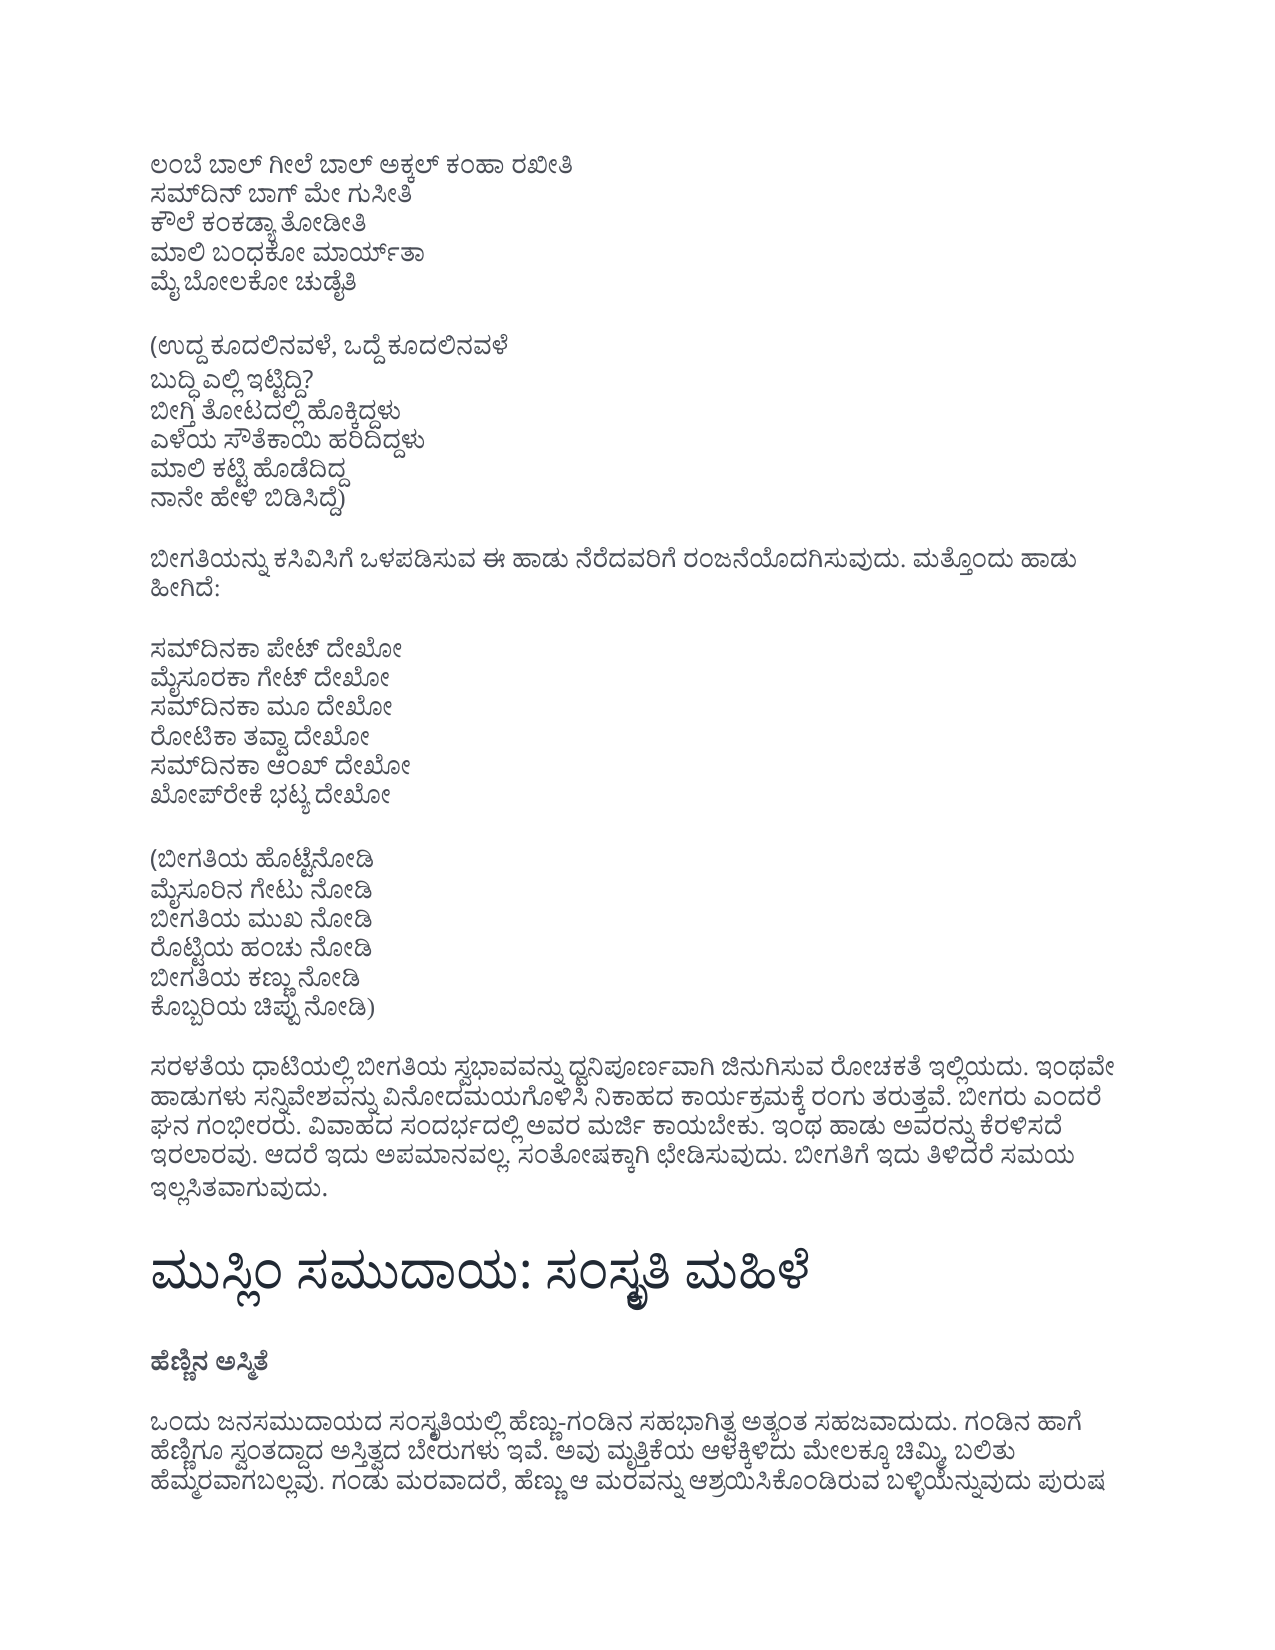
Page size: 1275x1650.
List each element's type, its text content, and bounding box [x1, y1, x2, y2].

text (ಬೀಗತಿಯ ಹೊಟ್ಟೆನೋಡಿ ಮೈಸೂರಿನ ಗೇಟು ನೋಡಿ ಬೀಗತಿಯ ಮುಖ ನೋಡಿ ರೊಟ್ಟಿಯ ಹಂಚು ನೋಡಿ ಬೀಗತಿಯ ಕಣ್ಣು ನೋಡಿ ಕೊಬ್ಬರಿಯ ಚಿಪ್ಪು ನೋಡಿ) [150, 841, 1125, 1021]
text ಮುಸ್ಲಿಂ ಸಮುದಾಯ: ಸಂಸ್ಕೃತಿ ಮಹಿಳೆ [150, 1235, 1125, 1303]
text ಸಮ್‌ದಿನಕಾ ಪೇಟ್‌ ದೇಖೋ ಮೈಸೂರಕಾ ಗೇಟ್‌ ದೇಖೋ ಸಮ್‌ದಿನಕಾ ಮೂ ದೇಖೋ ರೋಟಿಕಾ ತವ್ವಾ ದೇಖೋ ಸಮ್‌ದಿನಕಾ ಆಂಖ್‌ ದೇಖೋ ಖೋಪ್‌ರೇಕೆ ಭಟ್ಯ ದೇಖೋ [150, 634, 1125, 809]
text ಬೀಗತಿಯನ್ನು ಕಸಿವಿಸಿಗೆ ಒಳಪಡಿಸುವ ಈ ಹಾಡು ನೆರೆದವರಿಗೆ ರಂಜನೆಯೊದಗಿಸುವುದು. ಮತ್ತೊಂದು ಹಾಡು ಹೀಗಿದೆ: [150, 544, 1125, 603]
text ಸರಳತೆಯ ಧಾಟಿಯಲ್ಲಿ ಬೀಗತಿಯ ಸ್ವಭಾವವನ್ನು ಧ್ವನಿಪೂರ್ಣವಾಗಿ ಜಿನುಗಿಸುವ ರೋಚಕತೆ ಇಲ್ಲಿಯದು. ಇಂಥವೇ ಹಾಡುಗಳು ಸನ್ನಿವೇಶವನ್ನು ವಿನೋದಮಯಗೊಳಿಸಿ ನಿಕಾಹದ ಕಾರ್ಯಕ್ರಮಕ್ಕೆ ರಂಗು ತರುತ್ತವೆ. ಬೀಗರು ಎಂದರೆ ಘನ ಗಂಭೀರರು. ವಿವಾಹದ ಸಂದರ್ಭದಲ್ಲಿ ಅವರ ಮರ್ಜಿ ಕಾಯಬೇಕು. ಇಂಥ ಹಾಡು ಅವರನ್ನು ಕೆರಳಿಸದೆ ಇರಲಾರವು. ಆದರೆ ಇದು ಅಪಮಾನವಲ್ಲ. ಸಂತೋಷಕ್ಕಾಗಿ ಛೇಡಿಸುವುದು. ಬೀಗತಿಗೆ ಇದು ತಿಳಿದರೆ ಸಮಯ ಇಲ್ಲಸಿತವಾಗುವುದು. [150, 1052, 1125, 1203]
text ಲಂಬೆ ಬಾಲ್‌ ಗೀಲೆ ಬಾಲ್‌ ಅಕ್ಕಲ್‌ ಕಂಹಾ ರಖೀತಿ ಸಮ್‌ದಿನ್‌ ಬಾಗ್‌ ಮೇ ಗುಸೀತಿ ಕೌಲೆ ಕಂಕಡ್ಯಾ ತೋಡೀತಿ ಮಾಲಿ ಬಂಧಕೋ ಮಾರ್ಯ್‌ತಾ ಮೈ ಬೋಲಕೋ ಚುಡೈತಿ [150, 150, 1125, 296]
text (ಉದ್ದ ಕೂದಲಿನವಳೆ, ಒದ್ದೆ ಕೂದಲಿನವಳೆ ಬುದ್ಧಿ ಎಲ್ಲಿ ಇಟ್ಟಿದ್ದಿ? ಬೀಗ್ತಿ ತೋಟದಲ್ಲಿ ಹೊಕ್ಕಿದ್ದಳು ಎಳೆಯ ಸೌತೆಕಾಯಿ ಹರಿದಿದ್ದಳು ಮಾಲಿ ಕಟ್ಟಿ ಹೊಡೆದಿದ್ದ ನಾನೇ ಹೇಳಿ ಬಿಡಿಸಿದ್ದೆ) [150, 328, 1125, 513]
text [150, 1407, 1125, 1495]
text ಹೆಣ್ಣಿನ ಅಸ್ಮಿತೆ [150, 1347, 1125, 1376]
